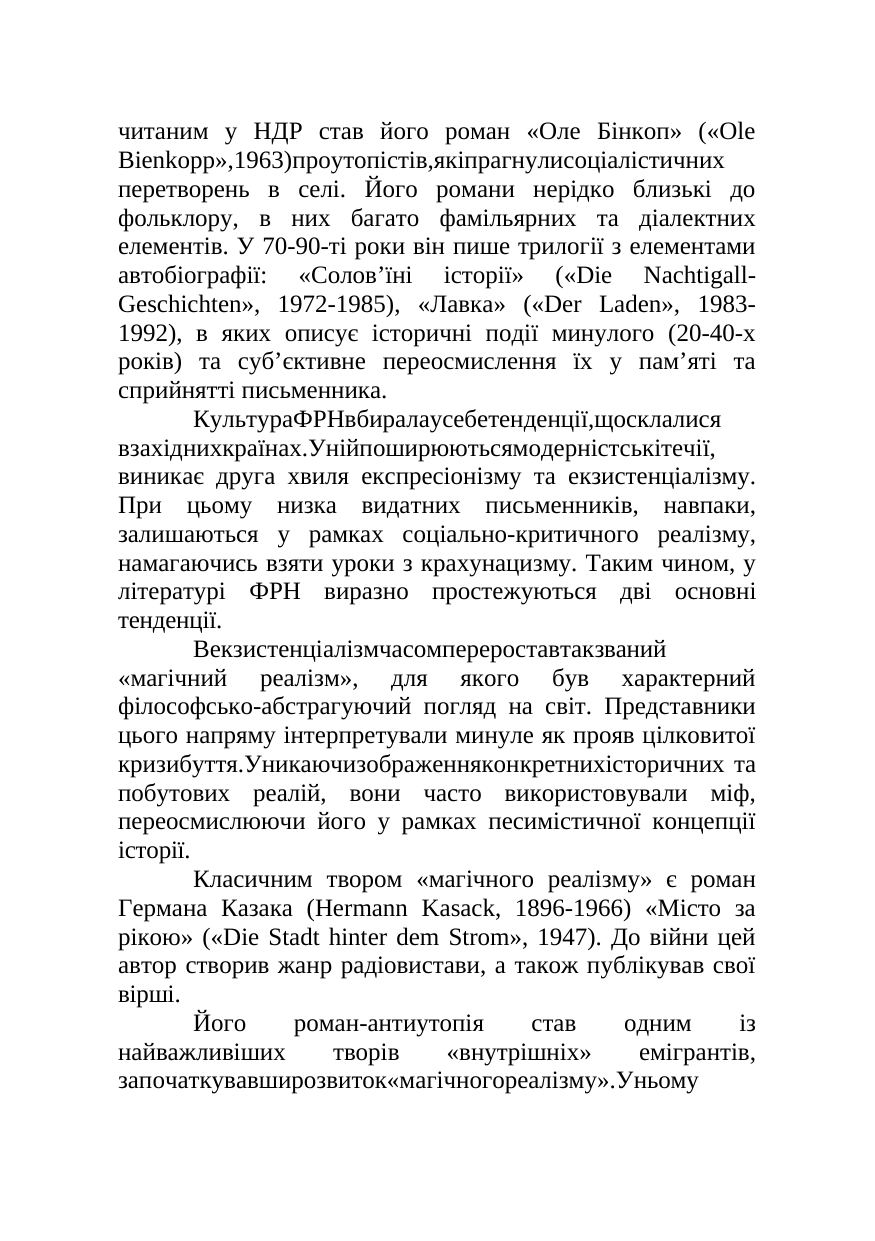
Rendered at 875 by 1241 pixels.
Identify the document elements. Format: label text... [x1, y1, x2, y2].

text «магічний реалізм», для якого був характерний філософсько-абстрагуючий погляд на світ. Представники цього напряму інтерпретували минуле як прояв цілковитої кризибуття.Уникаючизображенняконкретнихісторичних та побутових реалій, вони часто використовували міф, переосмислюючи його у рамках песимістичної концепції історії. [118, 663, 756, 864]
text Його роман-антиутопія став одним із найважливіших творів «внутрішніх» емігрантів, започаткувавширозвиток«магічногореалізму».Уньому [118, 1008, 756, 1094]
text Класичним твором «магічного реалізму» є роман Германа Казака (Hermann Kasack, 1896-1966) «Місто за рікою» («Die Stadt hinter dem Strom», 1947). До війни цей автор створив жанр радіовистави, а також публікував свої вірші. [118, 864, 756, 1008]
text КультураФРНвбиралаусебетенденції,щосклалися взахіднихкраїнах.Унійпоширюютьсямодерністськітечії, виникає друга хвиля експресіонізму та екзистенціалізму. При цьому низка видатних письменників, навпаки, залишаються у рамках соціально-критичного реалізму, намагаючись взяти уроки з крахунацизму. Таким чином, у літературі ФРН виразно простежуються дві основні тенденції. [118, 404, 757, 634]
text Векзистенціалізмчасомперероставтакзваний [193, 634, 768, 663]
text читаним у НДР став його роман «Оле Бінкоп» («Ole Bienkopp»,1963)проутопістів,якіпрагнулисоціалістичних перетворень в селі. Його романи нерідко близькі до фольклору, в них багато фамільярних та діалектних елементів. У 70-90-ті роки він пише трилогії з елементами автобіографії: «Солов’їні історії» («Die Nachtigall- Geschichten», 1972-1985), «Лавка» («Der Laden», 1983- 1992), в яких описує історичні події минулого (20-40-х років) та суб’єктивне переосмислення їх у пам’яті та сприйнятті письменника. [118, 116, 756, 404]
